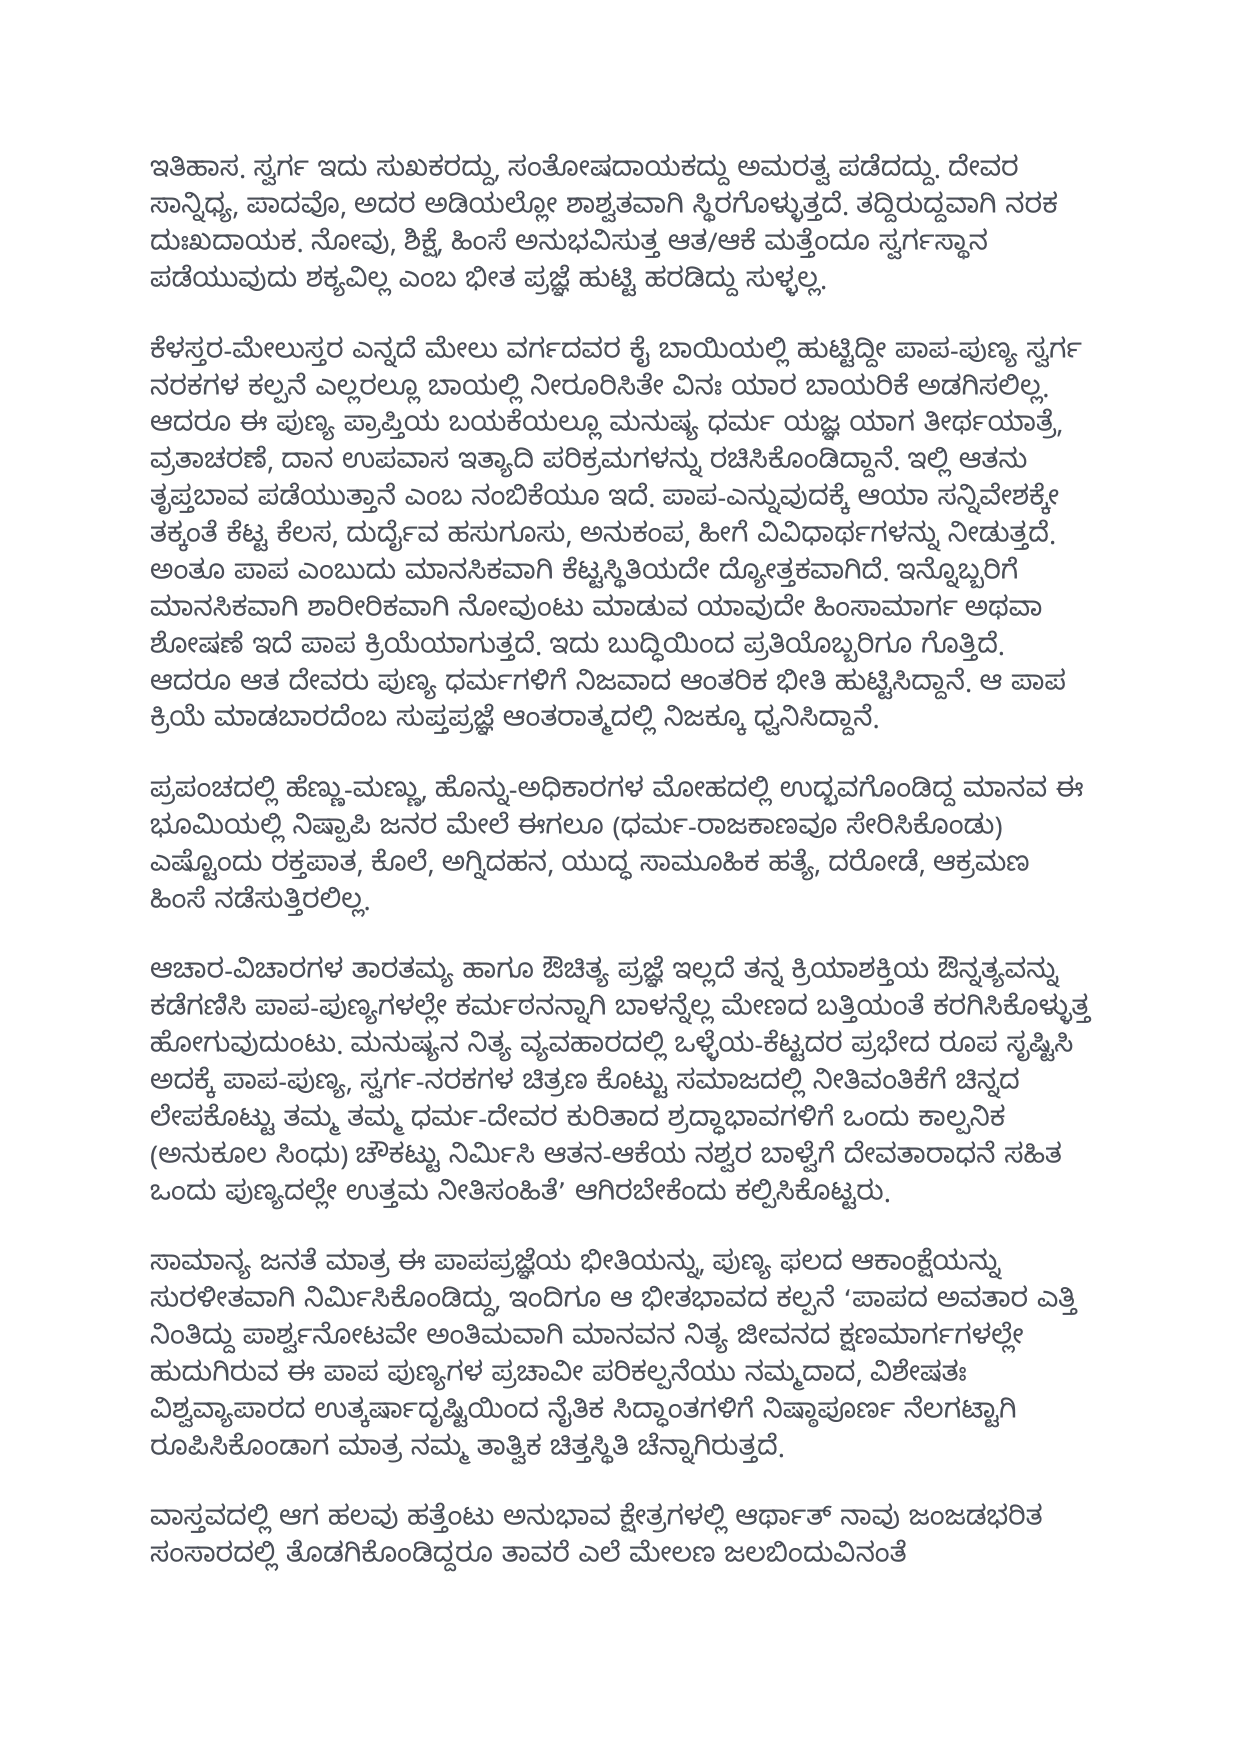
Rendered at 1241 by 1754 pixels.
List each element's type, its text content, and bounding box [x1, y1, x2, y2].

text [150, 1499, 1090, 1572]
text ಸಾಮಾನ್ಯ ಜನತೆ ಮಾತ್ರ ಈ ಪಾಪಪ್ರಜ್ಞೆಯ ಭೀತಿಯನ್ನು, ಪುಣ್ಯ ಫಲದ ಆಕಾಂಕ್ಷೆಯನ್ನು ಸುರಳೀತವಾಗಿ ನಿರ್ಮಿಸಿಕೊಂಡಿದ್ದು, ಇಂದಿಗೂ ಆ ಭೀತಭಾವದ ಕಲ್ಪನೆ ‘ಪಾಪದ ಅವತಾರ ಎತ್ತಿ ನಿಂತಿದ್ದು ಪಾರ್ಶ್ವನೋಟವೇ ಅಂತಿಮವಾಗಿ ಮಾನವನ ನಿತ್ಯ ಜೀವನದ ಕ್ಷಣಮಾರ್ಗಗಳಲ್ಲೇ ಹುದುಗಿರುವ ಈ ಪಾಪ ಪುಣ್ಯಗಳ ಪ್ರಚಾವೀ ಪರಿಕಲ್ಪನೆಯು ನಮ್ಮದಾದ, ವಿಶೇಷತಃ ವಿಶ್ವವ್ಯಾಪಾರದ ಉತ್ಕರ್ಷಾದೃಷ್ಟಿಯಿಂದ ನೈತಿಕ ಸಿದ್ಧಾಂತಗಳಿಗೆ ನಿಷ್ಠಾಪೂರ್ಣ ನೆಲಗಟ್ಟಾಗಿ ರೂಪಿಸಿಕೊಂಡಾಗ ಮಾತ್ರ ನಮ್ಮ ತಾತ್ವಿಕ ಚಿತ್ತಸ್ಥಿತಿ ಚೆನ್ನಾಗಿರುತ್ತದೆ. [150, 1244, 1090, 1465]
text ಪ್ರಪಂಚದಲ್ಲಿ ಹೆಣ್ಣು-ಮಣ್ಣು, ಹೊನ್ನು-ಅಧಿಕಾರಗಳ ಮೋಹದಲ್ಲಿ ಉದ್ಭವಗೊಂಡಿದ್ದ ಮಾನವ ಈ ಭೂಮಿಯಲ್ಲಿ ನಿಷ್ಪಾಪಿ ಜನರ ಮೇಲೆ ಈಗಲೂ (ಧರ್ಮ-ರಾಜಕಾಣವೂ ಸೇರಿಸಿಕೊಂಡು) ಎಷ್ಟೊಂದು ರಕ್ತಪಾತ, ಕೊಲೆ, ಅಗ್ನಿದಹನ, ಯುದ್ಧ ಸಾಮೂಹಿಕ ಹತ್ಯೆ, ದರೋಡೆ, ಆಕ್ರಮಣ ಹಿಂಸೆ ನಡೆಸುತ್ತಿರಲಿಲ್ಲ. [150, 771, 1090, 918]
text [150, 150, 1090, 297]
text ಕೆಳಸ್ತರ-ಮೇಲುಸ್ತರ ಎನ್ನದೆ ಮೇಲು ವರ್ಗದವರ ಕೈ ಬಾಯಿಯಲ್ಲಿ ಹುಟ್ಟಿದ್ದೀ ಪಾಪ-ಪುಣ್ಯ ಸ್ವರ್ಗ ನರಕಗಳ ಕಲ್ಪನೆ ಎಲ್ಲರಲ್ಲೂ ಬಾಯಲ್ಲಿ ನೀರೂರಿಸಿತೇ ವಿನಃ ಯಾರ ಬಾಯರಿಕೆ ಅಡಗಿಸಲಿಲ್ಲ. ಆದರೂ ಈ ಪುಣ್ಯ ಪ್ರಾಪ್ತಿಯ ಬಯಕೆಯಲ್ಲೂ ಮನುಷ್ಯ ಧರ್ಮ ಯಜ್ಞ ಯಾಗ ತೀರ್ಥಯಾತ್ರೆ, ವ್ರತಾಚರಣೆ, ದಾನ ಉಪವಾಸ ಇತ್ಯಾದಿ ಪರಿಕ್ರಮಗಳನ್ನು ರಚಿಸಿಕೊಂಡಿದ್ದಾನೆ. ಇಲ್ಲಿ ಆತನು ತೃಪ್ತಬಾವ ಪಡೆಯುತ್ತಾನೆ ಎಂಬ ನಂಬಿಕೆಯೂ ಇದೆ. ಪಾಪ-ಎನ್ನುವುದಕ್ಕೆ ಆಯಾ ಸನ್ನಿವೇಶಕ್ಕೇ ತಕ್ಕಂತೆ ಕೆಟ್ಟ ಕೆಲಸ, ದುರ್ದೈವ ಹಸುಗೂಸು, ಅನುಕಂಪ, ಹೀಗೆ ವಿವಿಧಾರ್ಥಗಳನ್ನು ನೀಡುತ್ತದೆ. ಅಂತೂ ಪಾಪ ಎಂಬುದು ಮಾನಸಿಕವಾಗಿ ಕೆಟ್ಟಸ್ಥಿತಿಯದೇ ದ್ಯೋತ್ತಕವಾಗಿದೆ. ಇನ್ನೊಬ್ಬರಿಗೆ ಮಾನಸಿಕವಾಗಿ ಶಾರೀರಿಕವಾಗಿ ನೋವುಂಟು ಮಾಡುವ ಯಾವುದೇ ಹಿಂಸಾಮಾರ್ಗ ಅಥವಾ ಶೋಷಣೆ ಇದೆ ಪಾಪ ಕ್ರಿಯೆಯಾಗುತ್ತದೆ. ಇದು ಬುದ್ಧಿಯಿಂದ ಪ್ರತಿಯೊಬ್ಬರಿಗೂ ಗೊತ್ತಿದೆ. ಆದರೂ ಆತ ದೇವರು ಪುಣ್ಯ ಧರ್ಮಗಳಿಗೆ ನಿಜವಾದ ಆಂತರಿಕ ಭೀತಿ ಹುಟ್ಟಿಸಿದ್ದಾನೆ. ಆ ಪಾಪ ಕ್ರಿಯೆ ಮಾಡಬಾರದೆಂಬ ಸುಪ್ತಪ್ರಜ್ಞೆ ಆಂತರಾತ್ಮದಲ್ಲಿ ನಿಜಕ್ಕೂ ಧ್ವನಿಸಿದ್ದಾನೆ. [150, 331, 1090, 737]
text ಆಚಾರ-ವಿಚಾರಗಳ ತಾರತಮ್ಯ ಹಾಗೂ ಔಚಿತ್ಯ ಪ್ರಜ್ಞೆ ಇಲ್ಲದೆ ತನ್ನ ಕ್ರಿಯಾಶಕ್ತಿಯ ಔನ್ನತ್ಯವನ್ನು ಕಡೆಗಣಿಸಿ ಪಾಪ-ಪುಣ್ಯಗಳಲ್ಲೇ ಕರ್ಮಠನನ್ನಾಗಿ ಬಾಳನ್ನೆಲ್ಲ ಮೇಣದ ಬತ್ತಿಯಂತೆ ಕರಗಿಸಿಕೊಳ್ಳುತ್ತ ಹೋಗುವುದುಂಟು. ಮನುಷ್ಯನ ನಿತ್ಯ ವ್ಯವಹಾರದಲ್ಲಿ ಒಳ್ಳೆಯ-ಕೆಟ್ಟದರ ಪ್ರಭೇದ ರೂಪ ಸೃಷ್ಟಿಸಿ ಅದಕ್ಕೆ ಪಾಪ-ಪುಣ್ಯ, ಸ್ವರ್ಗ-ನರಕಗಳ ಚಿತ್ರಣ ಕೊಟ್ಟು ಸಮಾಜದಲ್ಲಿ ನೀತಿವಂತಿಕೆಗೆ ಚಿನ್ನದ ಲೇಪಕೊಟ್ಟು ತಮ್ಮ ತಮ್ಮ ಧರ್ಮ-ದೇವರ ಕುರಿತಾದ ಶ್ರದ್ಧಾಭಾವಗಳಿಗೆ ಒಂದು ಕಾಲ್ಪನಿಕ (ಅನುಕೂಲ ಸಿಂಧು) ಚೌಕಟ್ಟು ನಿರ್ಮಿಸಿ ಆತನ-ಆಕೆಯ ನಶ್ವರ ಬಾಳ್ವೆಗೆ ದೇವತಾರಾಧನೆ ಸಹಿತ ಒಂದು ಪುಣ್ಯದಲ್ಲೇ ಉತ್ತಮ ನೀತಿಸಂಹಿತೆ’ ಆಗಿರಬೇಕೆಂದು ಕಲ್ಪಿಸಿಕೊಟ್ಟರು. [150, 952, 1090, 1210]
